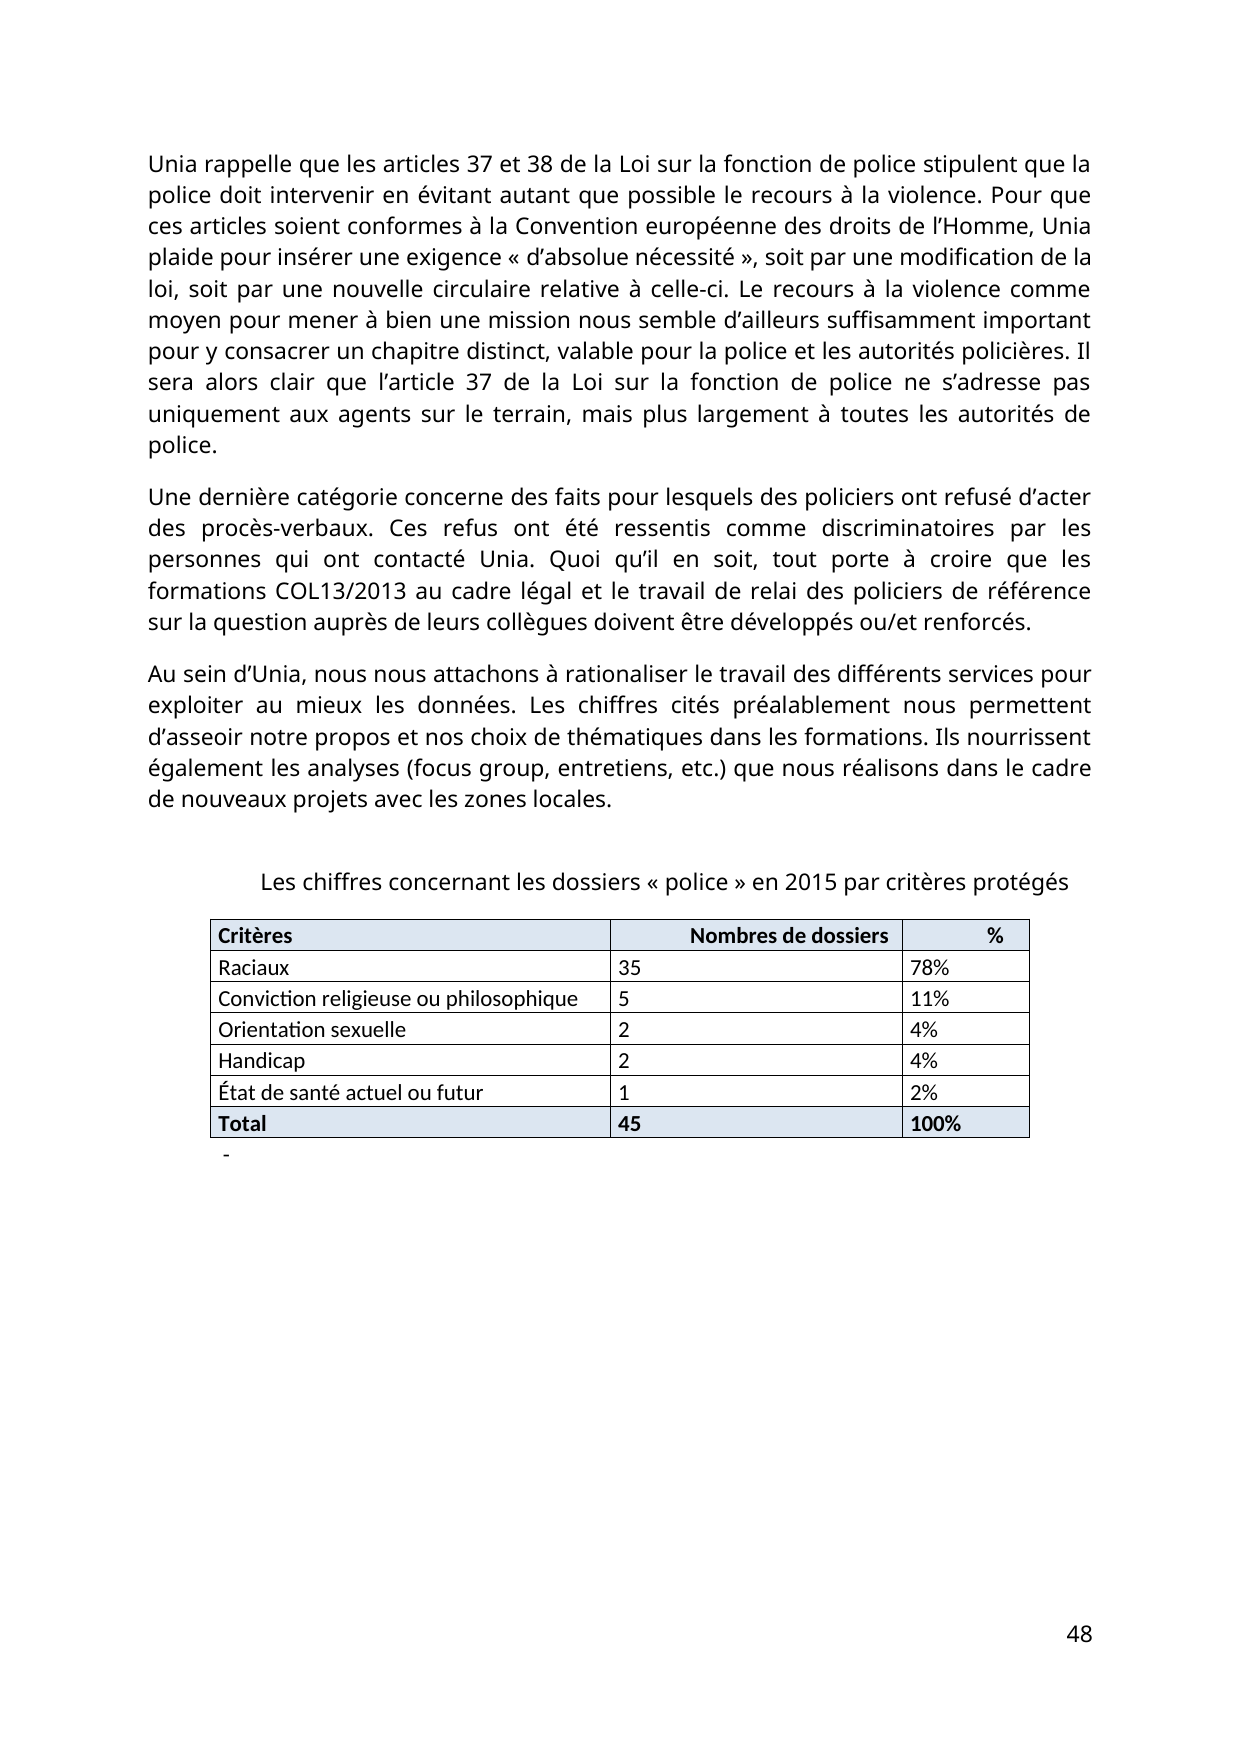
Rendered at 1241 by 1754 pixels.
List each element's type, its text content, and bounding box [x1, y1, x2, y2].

table_cell 2 [611, 1013, 902, 1043]
table_cell 2% [903, 1076, 1029, 1106]
table_cell 35 [611, 951, 902, 981]
table_cell Total [211, 1107, 610, 1137]
table_cell 2 [611, 1045, 902, 1075]
table_cell Orientation sexuelle [211, 1013, 610, 1043]
table_header % [903, 920, 1029, 950]
text Au sein d’Unia, nous nous attachons à rationaliser le travail des différents services pour exploiter au mieux les données. Les chiffres cités préalablement nous permettent d’asseoir notre propos et nos choix de thématiques dans les formations. Ils nourrissent également les analyses (focus group, entretiens, etc.) que nous réalisons dans le cadre de nouveaux projets avec les zones locales. [148, 658, 1093, 814]
table_header Critères [211, 920, 610, 950]
table_cell 11% [903, 982, 1029, 1012]
table_cell 1 [611, 1076, 902, 1106]
table_cell 78% [903, 951, 1029, 981]
table_cell 4% [903, 1045, 1029, 1075]
table_cell État de santé actuel ou futur [211, 1076, 610, 1106]
table_header Nombres de dossiers [611, 920, 902, 950]
table_cell Handicap [211, 1045, 610, 1075]
table_cell Raciaux [211, 951, 610, 981]
text Une dernière catégorie concerne des faits pour lesquels des policiers ont refusé d’acter des procès-verbaux. Ces refus ont été ressentis comme discriminatoires par les personnes qui ont contacté Unia. Quoi qu’il en soit, tout porte à croire que les formations COL13/2013 au cadre légal et le travail de relai des policiers de référence sur la question auprès de leurs collègues doivent être développés ou/et renforcés. [148, 481, 1093, 637]
table_cell 5 [611, 982, 902, 1012]
table_cell 100% [903, 1107, 1029, 1137]
table_cell 45 [611, 1107, 902, 1137]
text Unia rappelle que les articles 37 et 38 de la Loi sur la fonction de police stipulent que la police doit intervenir en évitant autant que possible le recours à la violence. Pour que ces articles soient conformes à la Convention européenne des droits de l’Homme, Unia plaide pour insérer une exigence « d’absolue nécessité », soit par une modification de la loi, soit par une nouvelle circulaire relative à celle-ci. Le recours à la violence comme moyen pour mener à bien une mission nous semble d’ailleurs suffisamment important pour y consacrer un chapitre distinct, valable pour la police et les autorités policières. Il sera alors clair que l’article 37 de la Loi sur la fonction de police ne s’adresse pas uniquement aux agents sur le terrain, mais plus largement à toutes les autorités de police. [148, 148, 1093, 460]
list Les chiffres concernant les dossiers « police » en 2015 par critères protégés [260, 866, 1093, 898]
table_cell Conviction religieuse ou philosophique [211, 982, 610, 1012]
table_cell 4% [903, 1013, 1029, 1043]
